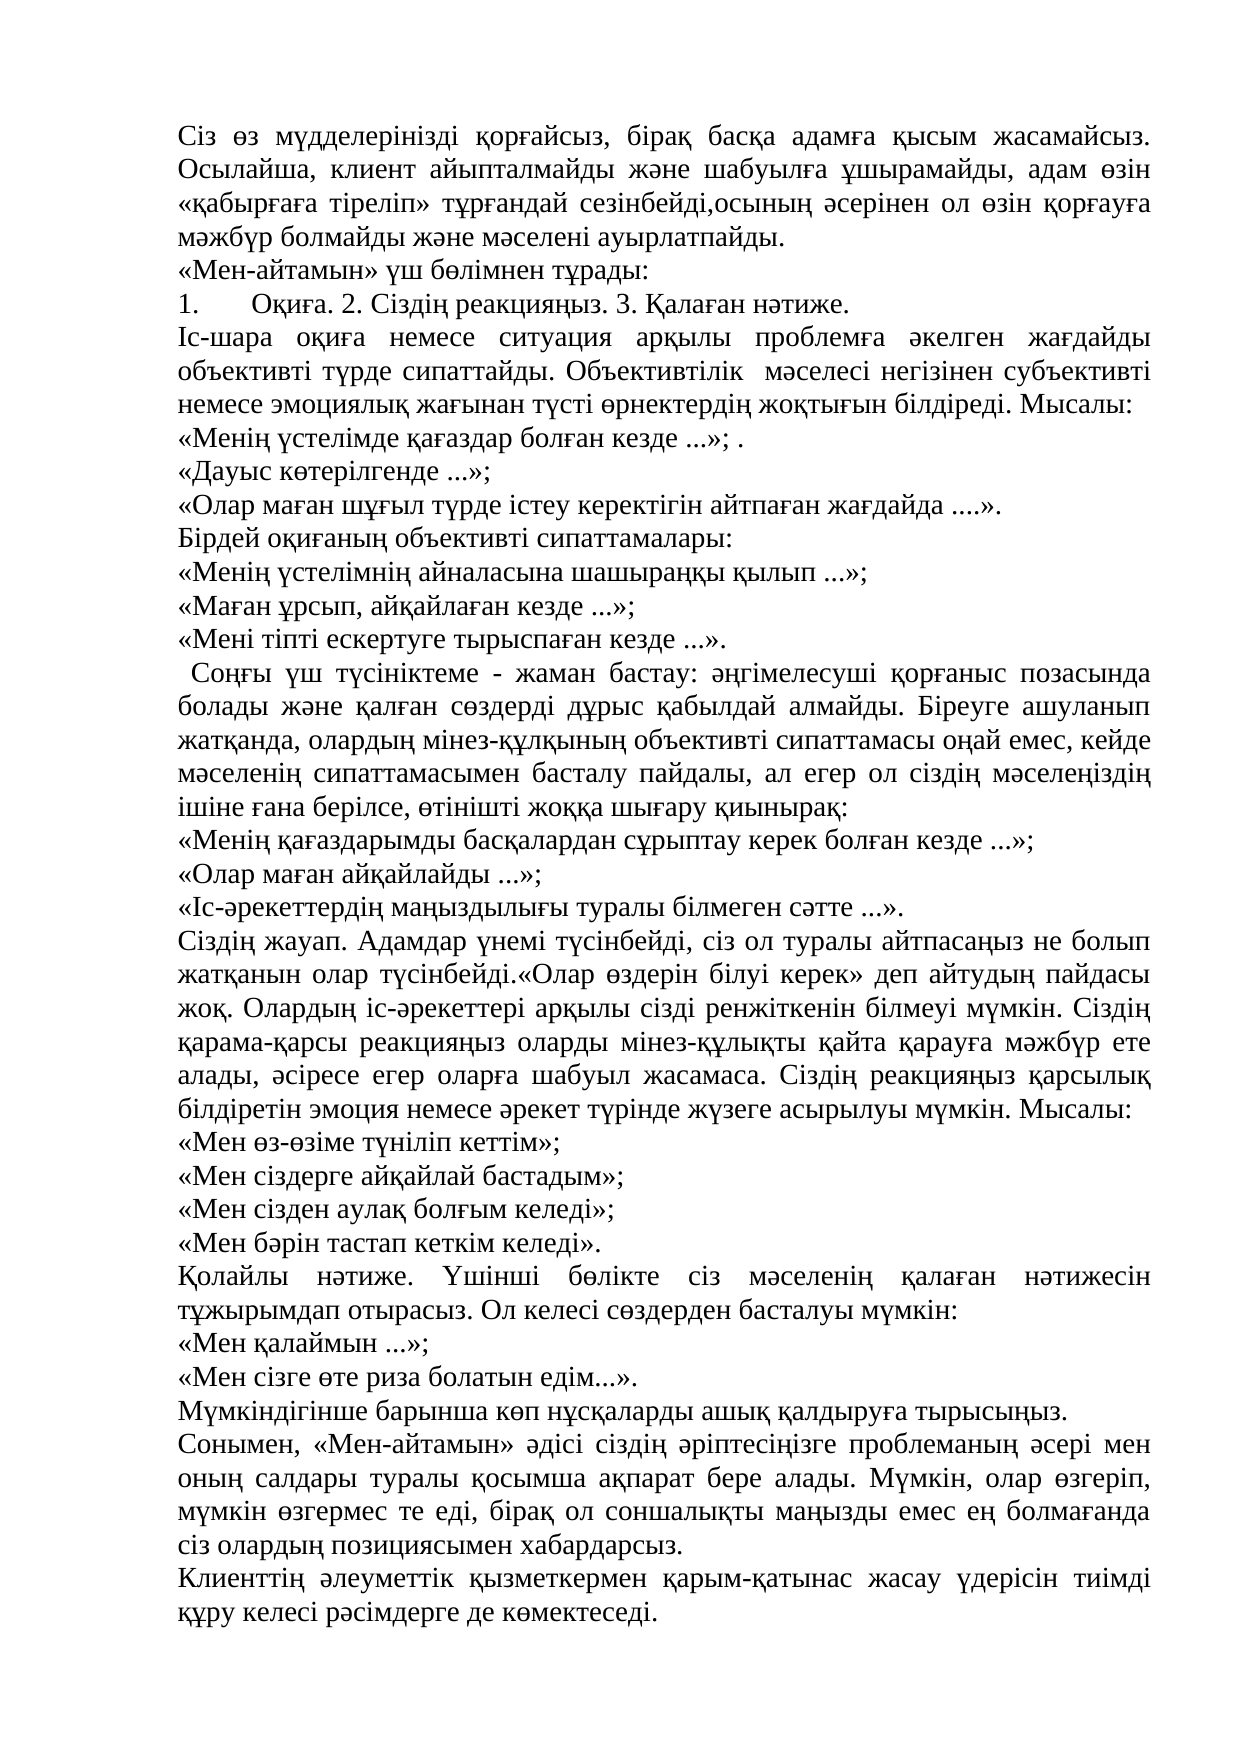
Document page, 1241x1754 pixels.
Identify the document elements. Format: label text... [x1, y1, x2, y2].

text «Маған ұрсып, айқайлаған кезде ...»; [177, 588, 1152, 621]
text «Менің үстелімнің айналасына шашыраңқы қылып ...»; [177, 554, 1152, 588]
text Қолайлы нәтиже. Үшінші бөлікте сіз мәселенің қалаған нәтижесін тұжырымдап отырасыз. Ол келесі сөздерден басталуы мүмкін: [177, 1258, 1152, 1326]
text «Олар маған шұғыл түрде істеу керектігін айтпаған жағдайда ....». [177, 487, 1152, 521]
text Сіздің жауап. Адамдар үнемі түсінбейді, сіз ол туралы айтпасаңыз не болып жатқанын олар түсінбейді.«Олар өздерін білуі керек» деп айтудың пайдасы жоқ. Олардың іс-әрекеттері арқылы сізді ренжіткенін білмеуі мүмкін. Сіздің қарама-қарсы реакцияңыз оларды мінез-құлықты қайта қарауға мәжбүр ете алады, әсіресе егер оларға шабуыл жасамаса. Сіздің реакцияңыз қарсылық білдіретін эмоция немесе әрекет түрінде жүзеге асырылуы мүмкін. Мысалы: [177, 923, 1152, 1124]
text «Мен-айтамын» үш бөлімнен тұрады: [177, 252, 1152, 286]
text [177, 118, 1152, 252]
text «Іс-әрекеттердің маңыздылығы туралы білмеген сәтте ...». [177, 889, 1152, 923]
text «Мені тіпті ескертуге тырыспаған кезде ...». [177, 621, 1152, 655]
text «Мен сізден аулақ болғым келеді»; [177, 1191, 1152, 1225]
text «Мен бәрін тастап кеткім келеді». [177, 1225, 1152, 1258]
text Бірдей оқиғаның объективті сипаттамалары: [177, 521, 1152, 554]
text «Мен сізге өте риза болатын едім...». [177, 1359, 1152, 1393]
text «Дауыс көтерілгенде ...»; [177, 453, 1152, 487]
text «Олар маған айқайлайды ...»; [177, 856, 1152, 889]
text Сонымен, «Мен-айтамын» әдісі сіздің әріптесіңізге проблеманың әсері мен оның салдары туралы қосымша ақпарат бере алады. Мүмкін, олар өзгеріп, мүмкін өзгермес те еді, бірақ ол соншалықты маңызды емес ең болмағанда сіз олардың позициясымен хабардарсыз. [177, 1426, 1152, 1560]
text «Менің үстелімде қағаздар болған кезде ...»; . [177, 420, 1152, 453]
text «Мен өз-өзіме түніліп кеттім»; [177, 1124, 1152, 1158]
text «Менің қағаздарымды басқалардан сұрыптау керек болған кезде ...»; [177, 822, 1152, 856]
text 1. Оқиға. 2. Сіздің реакцияңыз. 3. Қалаған нәтиже. [177, 286, 1152, 319]
text Іс-шара оқиға немесе ситуация арқылы проблемға әкелген жағдайды объективті түрде сипаттайды. Объективтілік мәселесі негізінен субъективті немесе эмоциялық жағынан түсті өрнектердің жоқтығын білдіреді. Мысалы: [177, 319, 1152, 420]
text «Мен сіздерге айқайлай бастадым»; [177, 1158, 1152, 1191]
text Клиенттің әлеуметтік қызметкермен қарым-қатынас жасау үдерісін тиімді құру келесі рәсімдерге де көмектеседі. [177, 1560, 1152, 1627]
text «Мен қалаймын ...»; [177, 1326, 1152, 1359]
text Мүмкіндігінше барынша көп нұсқаларды ашық қалдыруға тырысыңыз. [177, 1393, 1152, 1426]
text Соңғы үш түсініктеме - жаман бастау: әңгімелесуші қорғаныс позасында болады және қалған сөздерді дұрыс қабылдай алмайды. Біреуге ашуланып жатқанда, олардың мінез-құлқының объективті сипаттамасы оңай емес, кейде мәселенің сипаттамасымен басталу пайдалы, ал егер ол сіздің мәселеңіздің ішіне ғана берілсе, өтінішті жоққа шығару қиынырақ: [177, 655, 1152, 822]
